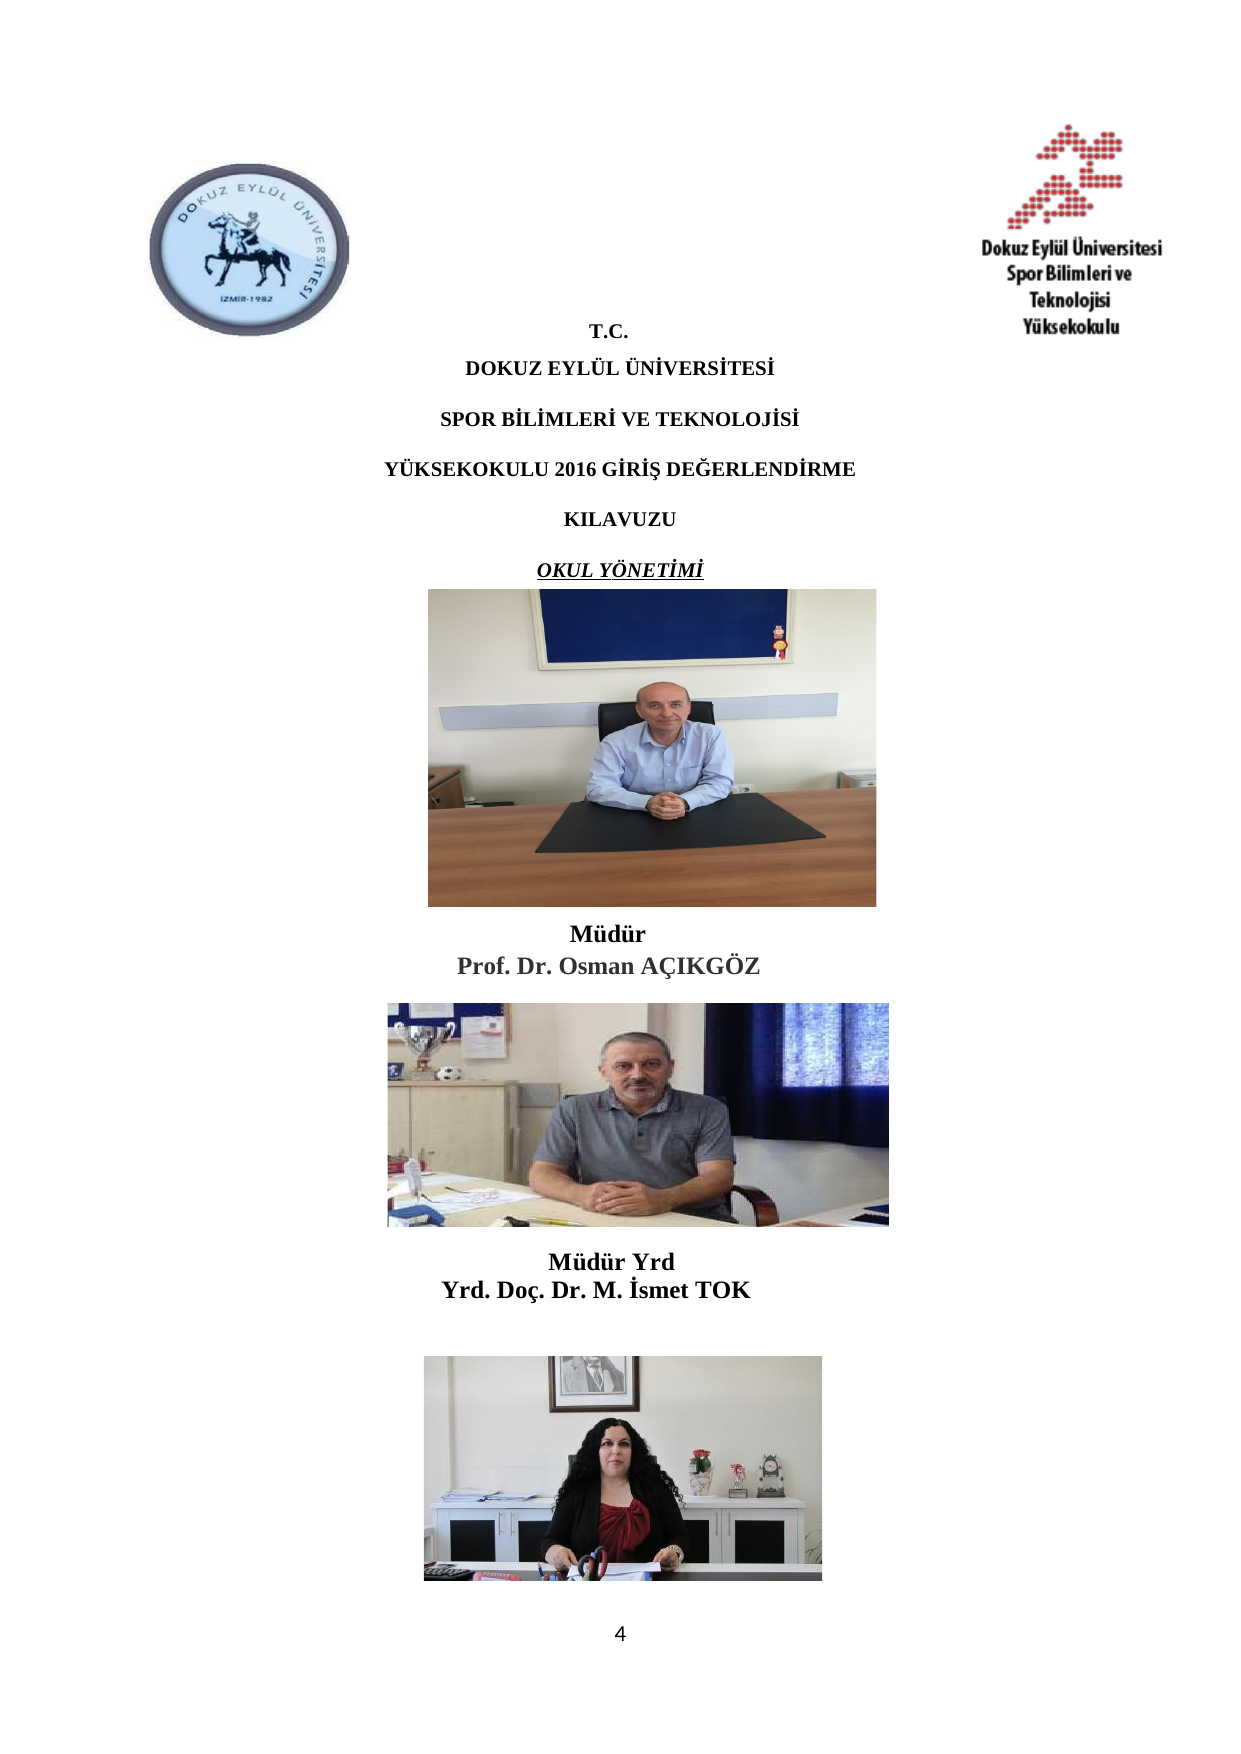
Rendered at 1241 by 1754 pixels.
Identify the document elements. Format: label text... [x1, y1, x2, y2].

text OKUL YÖNETİMİ [135, 558, 1105, 582]
text Yrd. Doç. Dr. M. İsmet TOK [135, 1275, 994, 1304]
picture [423, 1356, 823, 1581]
text T.C. [135, 319, 1082, 343]
text Müdür [135, 919, 961, 948]
picture [967, 120, 1214, 339]
picture [428, 589, 877, 907]
text Prof. Dr. Osman AÇIKGÖZ [135, 951, 963, 980]
text SPOR BİLİMLERİ VE TEKNOLOJİSİ YÜKSEKOKULU 2016 GİRİŞ DEĞERLENDİRME KILAVUZU [356, 406, 884, 531]
text DOKUZ EYLÜL ÜNİVERSİTESİ [135, 356, 1104, 380]
picture [387, 1003, 889, 1227]
picture [146, 161, 350, 319]
text Müdür Yrd [135, 1247, 1002, 1275]
